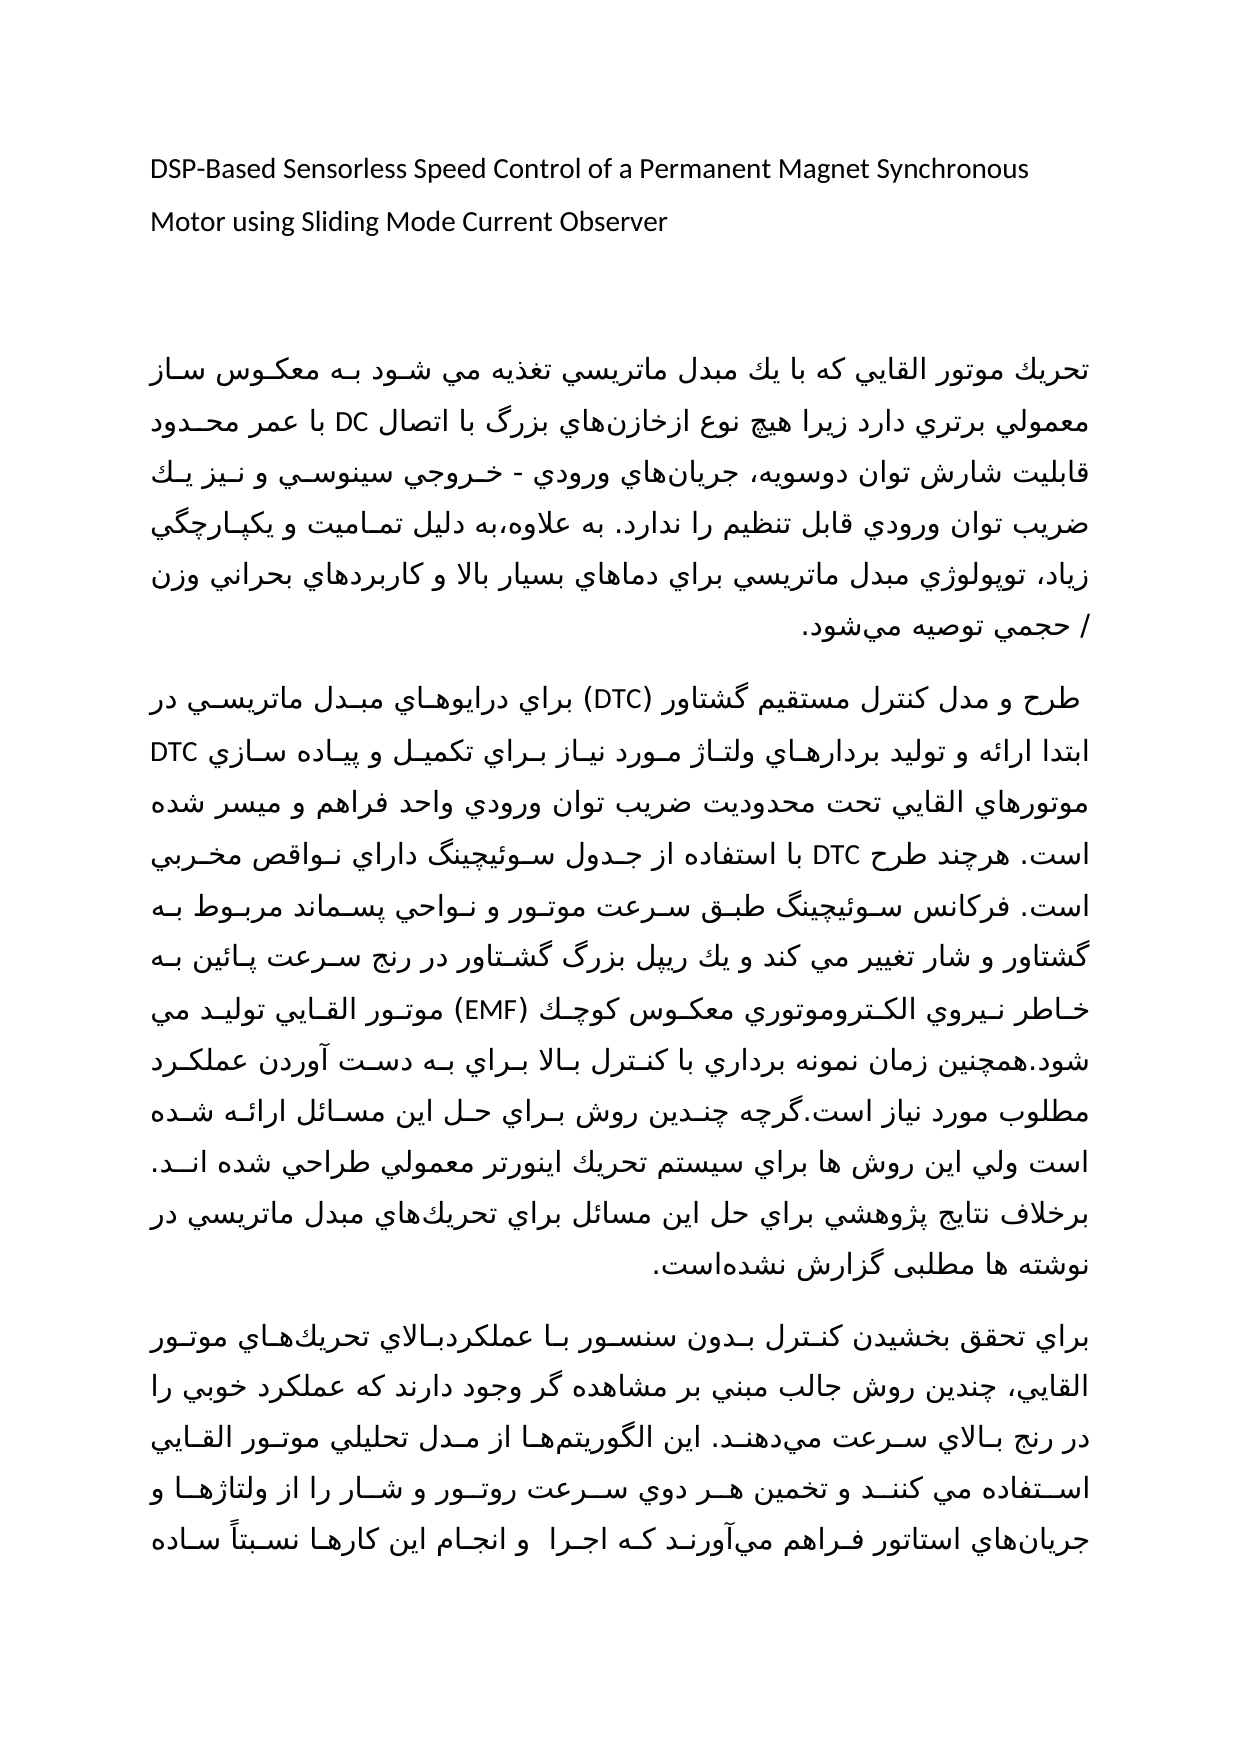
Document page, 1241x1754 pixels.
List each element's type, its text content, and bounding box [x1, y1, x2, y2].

text تحريك موتور القايي كه با يك مبدل ماتريسي تغذيه مي شود به معكوس ساز معمولي برتري دارد زيرا هيچ نوع ازخازن‌هاي بزرگ با اتصال DC با عمر محدود قابليت شارش توان دوسويه، جريان‌هاي ورودي - خروجي سينوسي و نيز يك ضريب توان ورودي قابل تنظيم را ندارد. به علاوه،‌به دليل تماميت و يكپارچگي زياد، توپولوژي مبدل ماتريسي براي دماهاي بسيار بالا و كاربردهاي بحراني وزن / حجمي توصيه مي‌شود. [150, 352, 1090, 642]
text طرح و مدل كنترل مستقيم گشتاور (DTC) براي درايو‌هاي مبدل ماتريسي در ابتدا ارائه و توليد بردارهاي ولتاژ مورد نياز براي تكميل و پياده سازي DTC موتورهاي القايي تحت محدوديت ضريب توان ورودي واحد فراهم و ميسر شده است. هرچند طرح DTC با استفاده از جدول سوئيچينگ داراي نواقص مخربي است. فركانس سوئيچينگ طبق سرعت موتور و نواحي پسماند مربوط به گشتاور و شار تغيير مي كند و يك ريپل بزرگ گشتاور در رنج سرعت پائين به خاطر نيروي الكتروموتوري معكوس كوچك (EMF) موتور القايي توليد مي شود.همچنین زمان نمونه برداري با كنترل بالا براي به دست آوردن عملكرد مطلوب مورد نياز است.گرچه چندين روش براي حل اين مسائل ارائه شده است ولي اين روش ها براي سيستم تحريك اينورتر معمولي طراحي شده اند. برخلاف نتايج پژوهشي براي حل اين مسائل براي تحريك‌هاي مبدل ماتريسي در نوشته ها مطلبی گزارش نشده‌است. [150, 680, 1090, 1281]
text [150, 1319, 1090, 1557]
text DSP-Based Sensorless Speed Control of a Permanent Magnet Synchronous Motor using Sliding Mode Current Observer [150, 150, 1090, 239]
